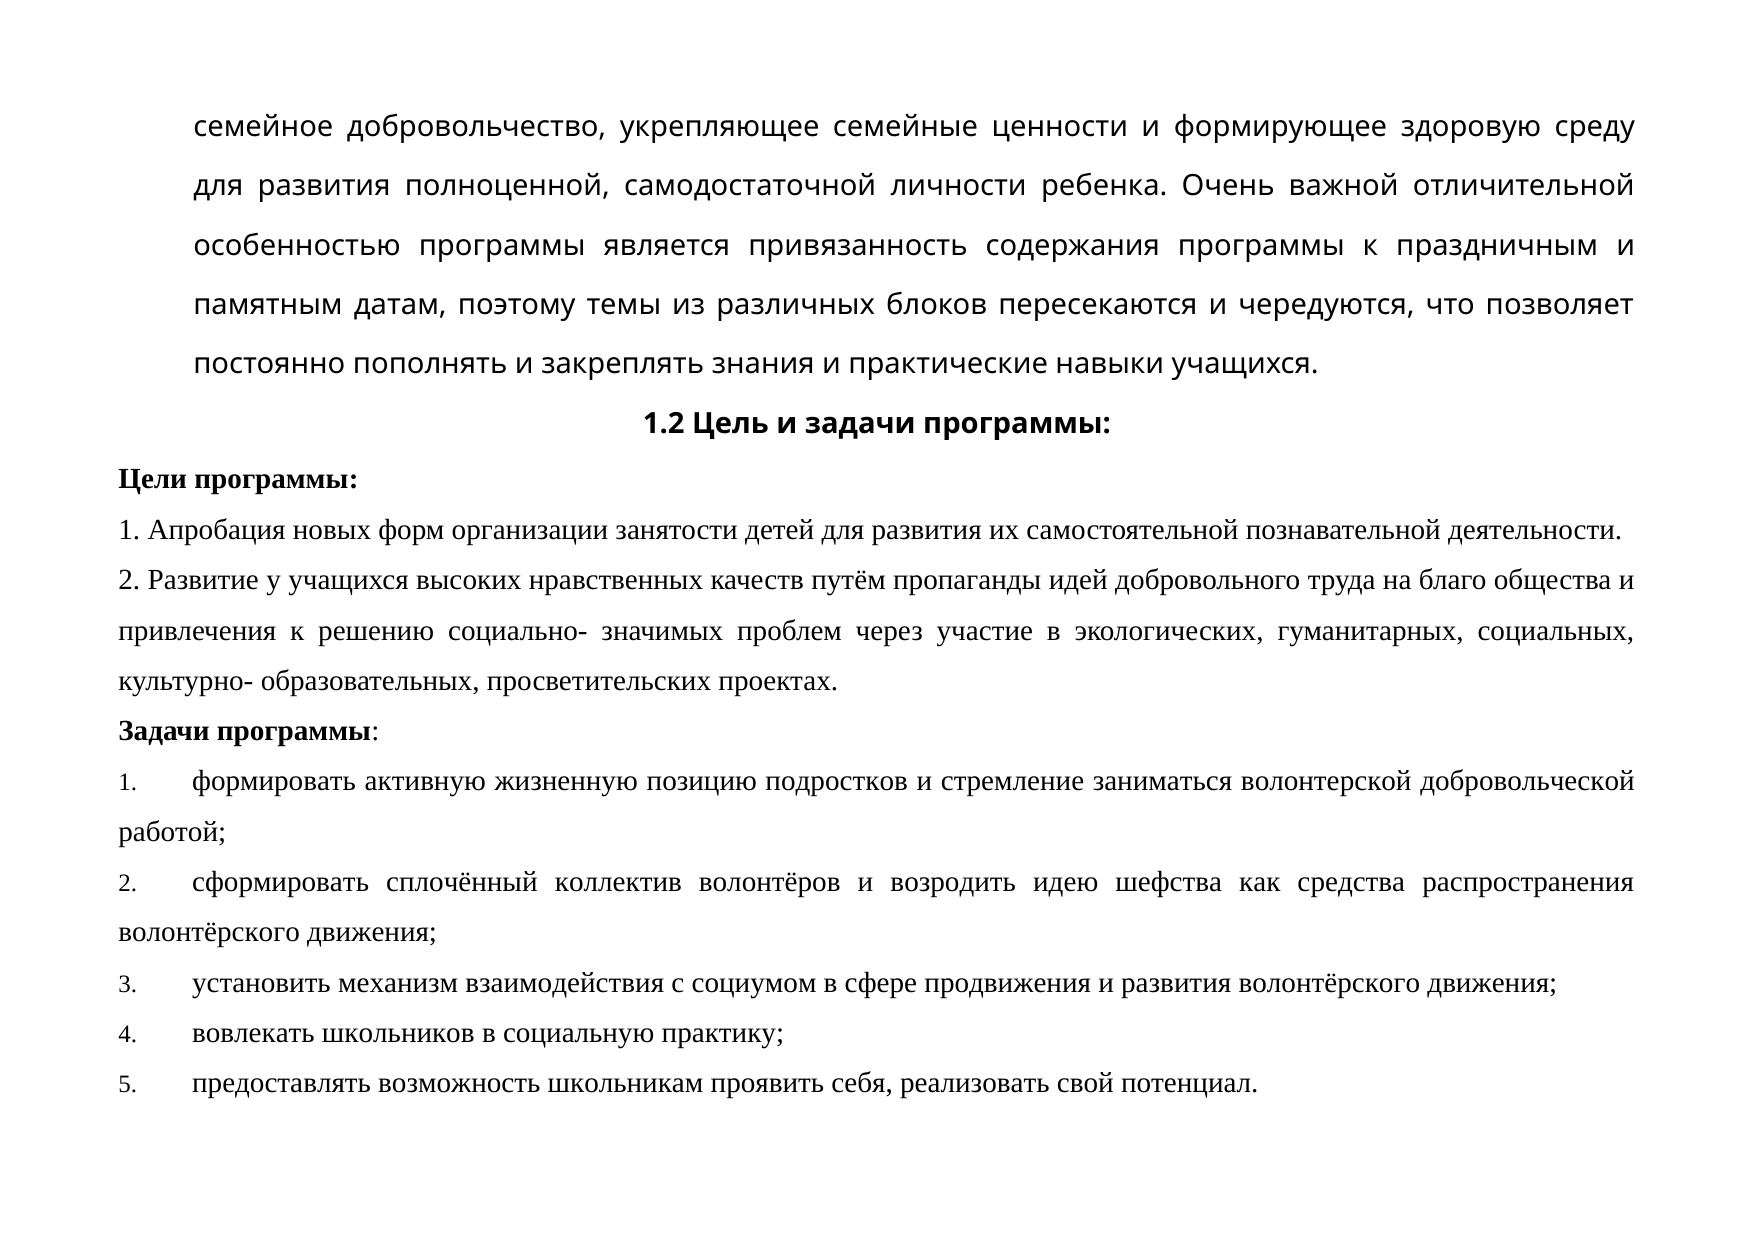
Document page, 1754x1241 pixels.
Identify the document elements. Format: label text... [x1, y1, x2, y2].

list вовлекать школьников в социальную практику; [118, 1015, 1636, 1049]
list формировать активную жизненную позицию подростков и стремление заниматься волонтерской добровольческой работой; [118, 763, 1636, 847]
text Задачи программы: [118, 713, 1636, 747]
list предоставлять возможность школьникам проявить себя, реализовать свой потенциал. [118, 1065, 1636, 1099]
subtitle 1.2 Цель и задачи программы: [118, 402, 1636, 442]
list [156, 105, 1636, 382]
text 1. Апробация новых форм организации занятости детей для развития их самостоятельной познавательной деятельности. [118, 512, 1636, 546]
text Цели программы: [118, 462, 1636, 495]
text 2. Развитие у учащихся высоких нравственных качеств путём пропаганды идей добровольного труда на благо общества и привлечения к решению социально- значимых проблем через участие в экологических, гуманитарных, социальных, культурно- образовательных, просветительских проектах. [118, 562, 1636, 696]
list сформировать сплочённый коллектив волонтёров и возродить идею шефства как средства распространения волонтёрского движения; [118, 864, 1636, 948]
list установить механизм взаимодействия с социумом в сфере продвижения и развития волонтёрского движения; [118, 965, 1636, 998]
